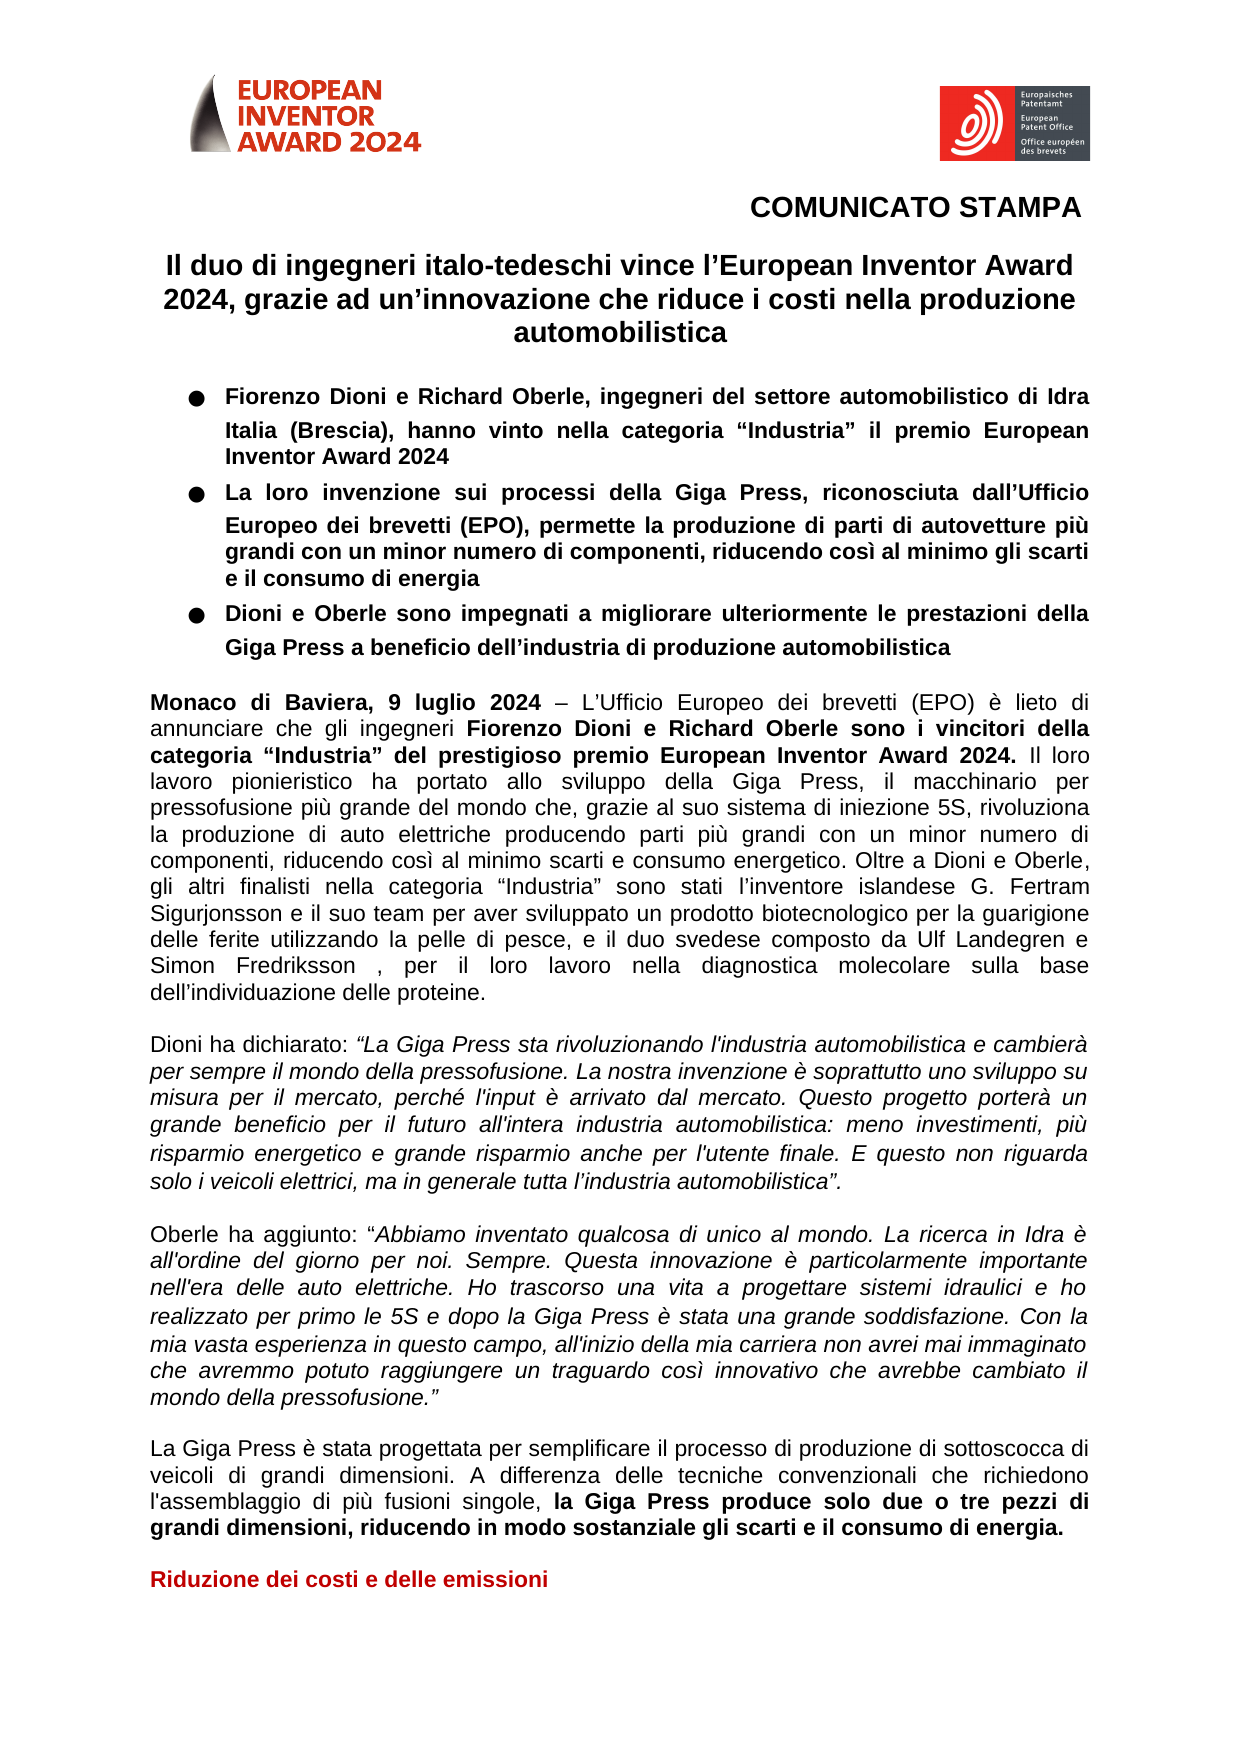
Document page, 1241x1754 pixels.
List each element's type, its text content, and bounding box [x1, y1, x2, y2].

text La Giga Press è stata progettata per semplificare il processo di produzione di sottoscocca di veicoli di grandi dimensioni. A differenza delle tecniche convenzionali che richiedono l'assemblaggio di più fusioni singole, la Giga Press produce solo due o tre pezzi di grandi dimensioni, riducendo in modo sostanziale gli scarti e il consumo di energia. [150, 1435, 1090, 1541]
text Riduzione dei costi e delle emissioni [150, 1566, 1090, 1592]
picture [189, 73, 422, 161]
list Dioni e Oberle sono impegnati a migliorare ulteriormente le prestazioni della Giga Press a beneficio dell’industria di produzione automobilistica [187, 591, 1090, 660]
list Fiorenzo Dioni e Richard Oberle, ingegneri del settore automobilistico di Idra Italia (Brescia), hanno vinto nella categoria “Industria” il premio European Inventor Award 2024 [187, 374, 1090, 469]
text Monaco di Baviera, 9 luglio 2024 – L’Ufficio Europeo dei brevetti (EPO) è lieto di annunciare che gli ingegneri Fiorenzo Dioni e Richard Oberle sono i vincitori della categoria “Industria” del prestigioso premio European Inventor Award 2024. Il loro lavoro pionieristico ha portato allo sviluppo della Giga Press, il macchinario per pressofusione più grande del mondo che, grazie al suo sistema di iniezione 5S, rivoluziona la produzione di auto elettriche producendo parti più grandi con un minor numero di componenti, riducendo così al minimo scarti e consumo energetico. Oltre a Dioni e Oberlel’inventore islandese G. Fertram Sigurjonsson e il suo team per aver sviluppato un prodotto biotecnologico per la guarigione delle ferite utilizzando la pelle di pesce, e il duo svedese composto da Ulf Landegren e Simon Fredriksson , per il loro lavoro nella diagnostica molecolare sulla base dell’individuazione delle proteine. [150, 689, 1090, 1005]
text COMUNICATO STAMPA [150, 190, 1090, 223]
list La loro invenzione sui processi della Giga Press, riconosciuta dall’Ufficio Europeo dei brevetti (EPO), permette la produzione di parti di autovetture più grandi con un minor numero di componenti, riducendo così al minimo gli scarti e il consumo di energia [187, 469, 1090, 591]
text Dioni ha dichiarato: “La Giga Press sta rivoluzionando l'industria automobilistica e cambierà per sempre il mondo della pressofusione. La nostra invenzione è soprattutto uno sviluppo su misura per il mercato, perché l'input è arrivato dal mercato. Questo progetto porterà un grande beneficio per il futuro all'intera industria automobilistica: meno investimenti, più risparmio energetico e grande risparmio anche per l'utente finale. E questo non riguarda solo i veicoli elettrici, ma in generale tutta l’industria automobilistica”. [150, 1031, 1090, 1194]
picture [939, 86, 1091, 161]
text Oberle ha aggiunto: “Abbiamo inventato qualcosa di unico al mondo. La ricerca in Idra è all'ordine del giorno per noi. Sempre. Questa innovazione è particolarmente importante nell'era delle auto elettriche. Ho trascorso una vita a progettare sistemi idraulici e ho realizzato per primo le 5S e dopo la Giga Press è stata una grande soddisfazione. Con la mia vasta esperienza in questo campo, all'inizio della mia carriera non avrei mai immaginato che avremmo potuto raggiungere un traguardo così innovativo che avrebbe cambiato il mondo della pressofusione.” [150, 1221, 1090, 1410]
